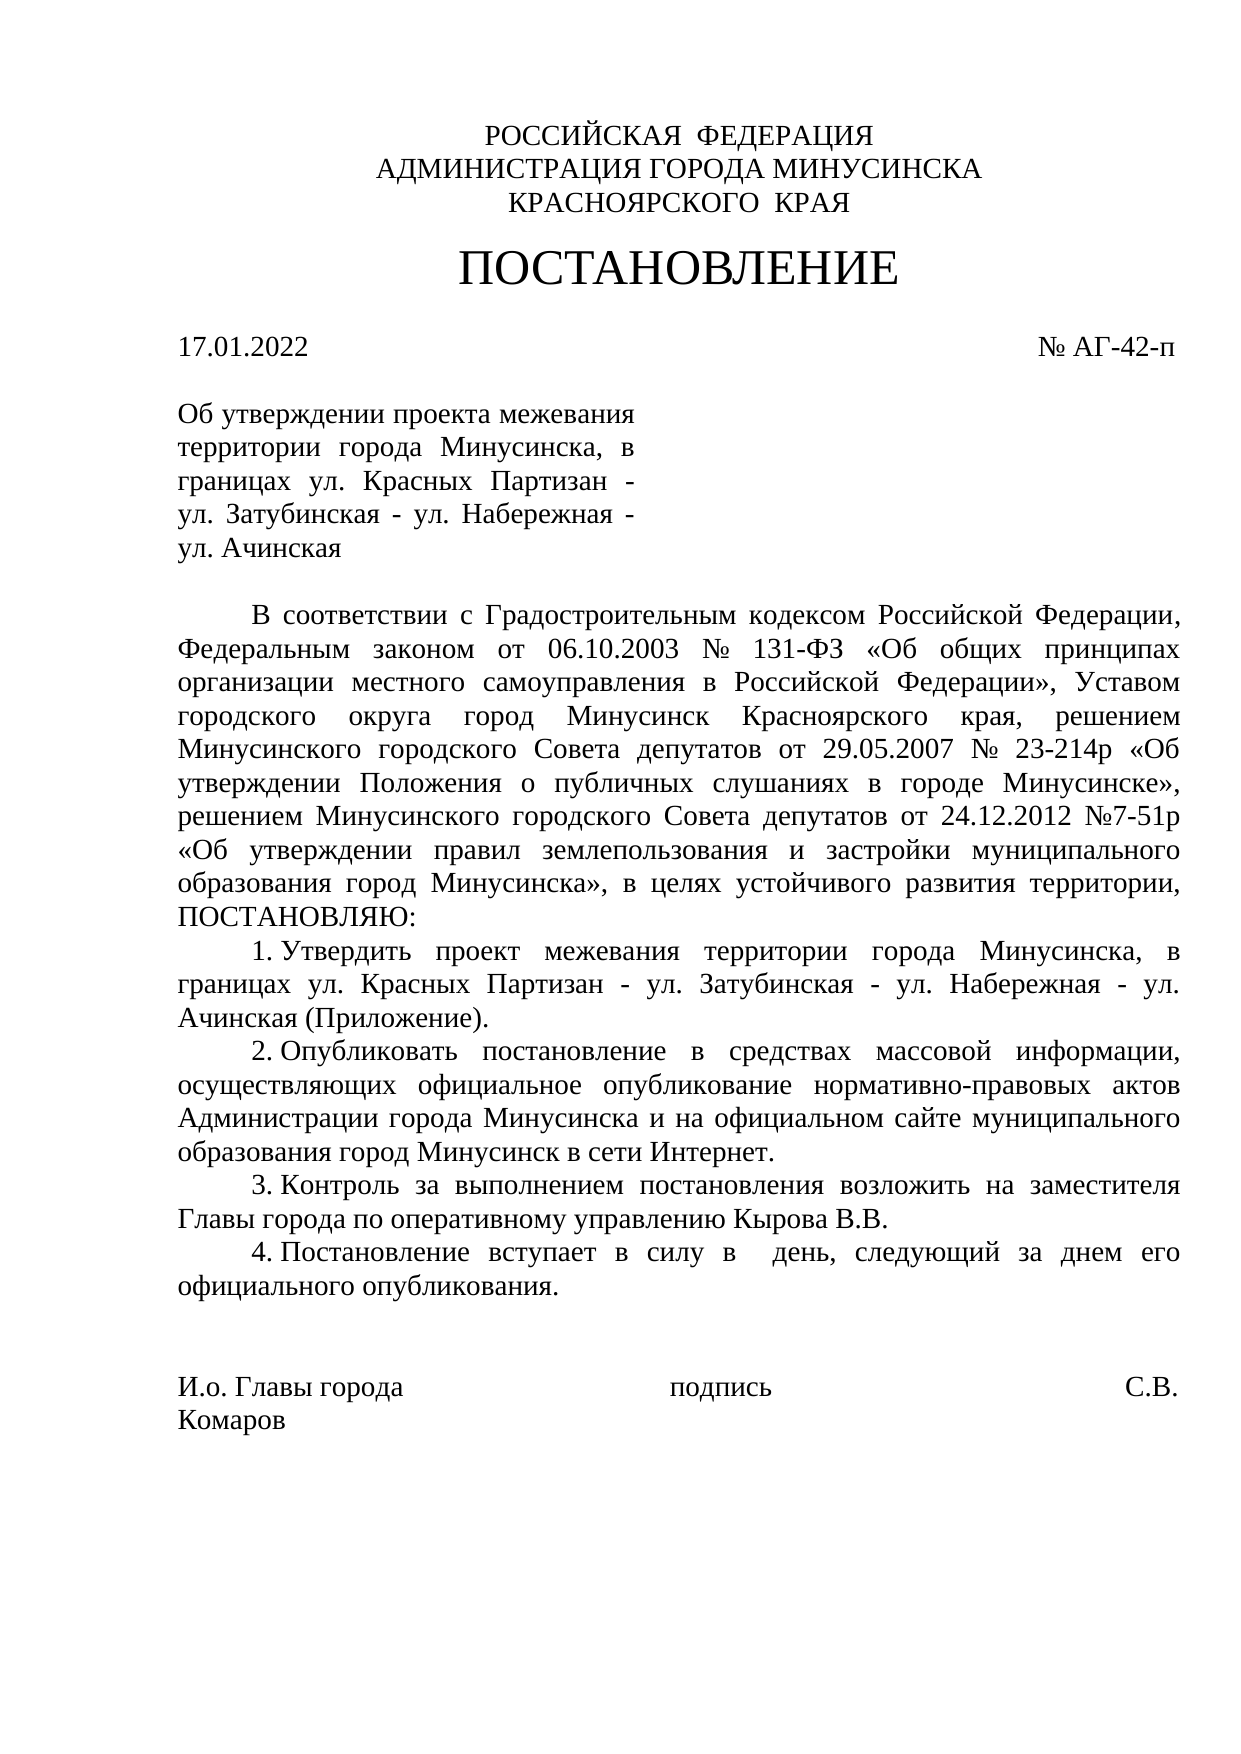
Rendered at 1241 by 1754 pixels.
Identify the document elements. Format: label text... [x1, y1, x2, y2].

text АДМИНИСТРАЦИЯ ГОРОДА МИНУСИНСКА КРАСНОЯРСКОГО КРАЯ [177, 152, 1181, 219]
text ПОСТАНОВЛЕНИЕ [177, 238, 1181, 295]
list Утвердить проект межевания территории города Минусинска, в границах ул. Красных Партизан - ул. Затубинская - ул. Набережная - ул. Ачинская (Приложение). [177, 933, 1181, 1033]
list Опубликовать постановление в средствах массовой информации, осуществляющих официальное опубликование нормативно-правовых актов Администрации города Минусинска и на официальном сайте муниципального образования город Минусинск в сети Интернет. [177, 1033, 1181, 1167]
text И.о. Главы города подпись С.В. Комаров [177, 1369, 1181, 1436]
text РОССИЙСКАЯ ФЕДЕРАЦИЯ [177, 118, 1181, 152]
text 17.01.2022 № АГ-42-п [177, 329, 1181, 362]
list Постановление вступает в силу в день, следующий за днем его официального опубликования. [177, 1234, 1181, 1302]
text В соответствии с Градостроительным кодексом Российской Федерации, Федеральным законом от 06.10.2003 № 131-ФЗ «Об общих принципах организации местного самоуправления в Российской Федерации», Уставом городского округа город Минусинск Красноярского края, решением Минусинского городского Совета депутатов от 29.05.2007 № 23-214р «Об утверждении Положения о публичных слушаниях в городе Минусинске», решением Минусинского городского Совета депутатов от 24.12.2012 №7-51р «Об утверждении правил землепользования и застройки муниципального образования город Минусинска», в целях устойчивого развития территории, ПОСТАНОВЛЯЮ: [177, 597, 1181, 933]
text Об утверждении проекта межевания территории города Минусинска, в границах ул. Красных Партизан - ул. Затубинская - ул. Набережная - ул. Ачинская [177, 396, 635, 564]
list Контроль за выполнением постановления возложить на заместителя Главы города по оперативному управлению Кырова В.В. [177, 1167, 1181, 1234]
